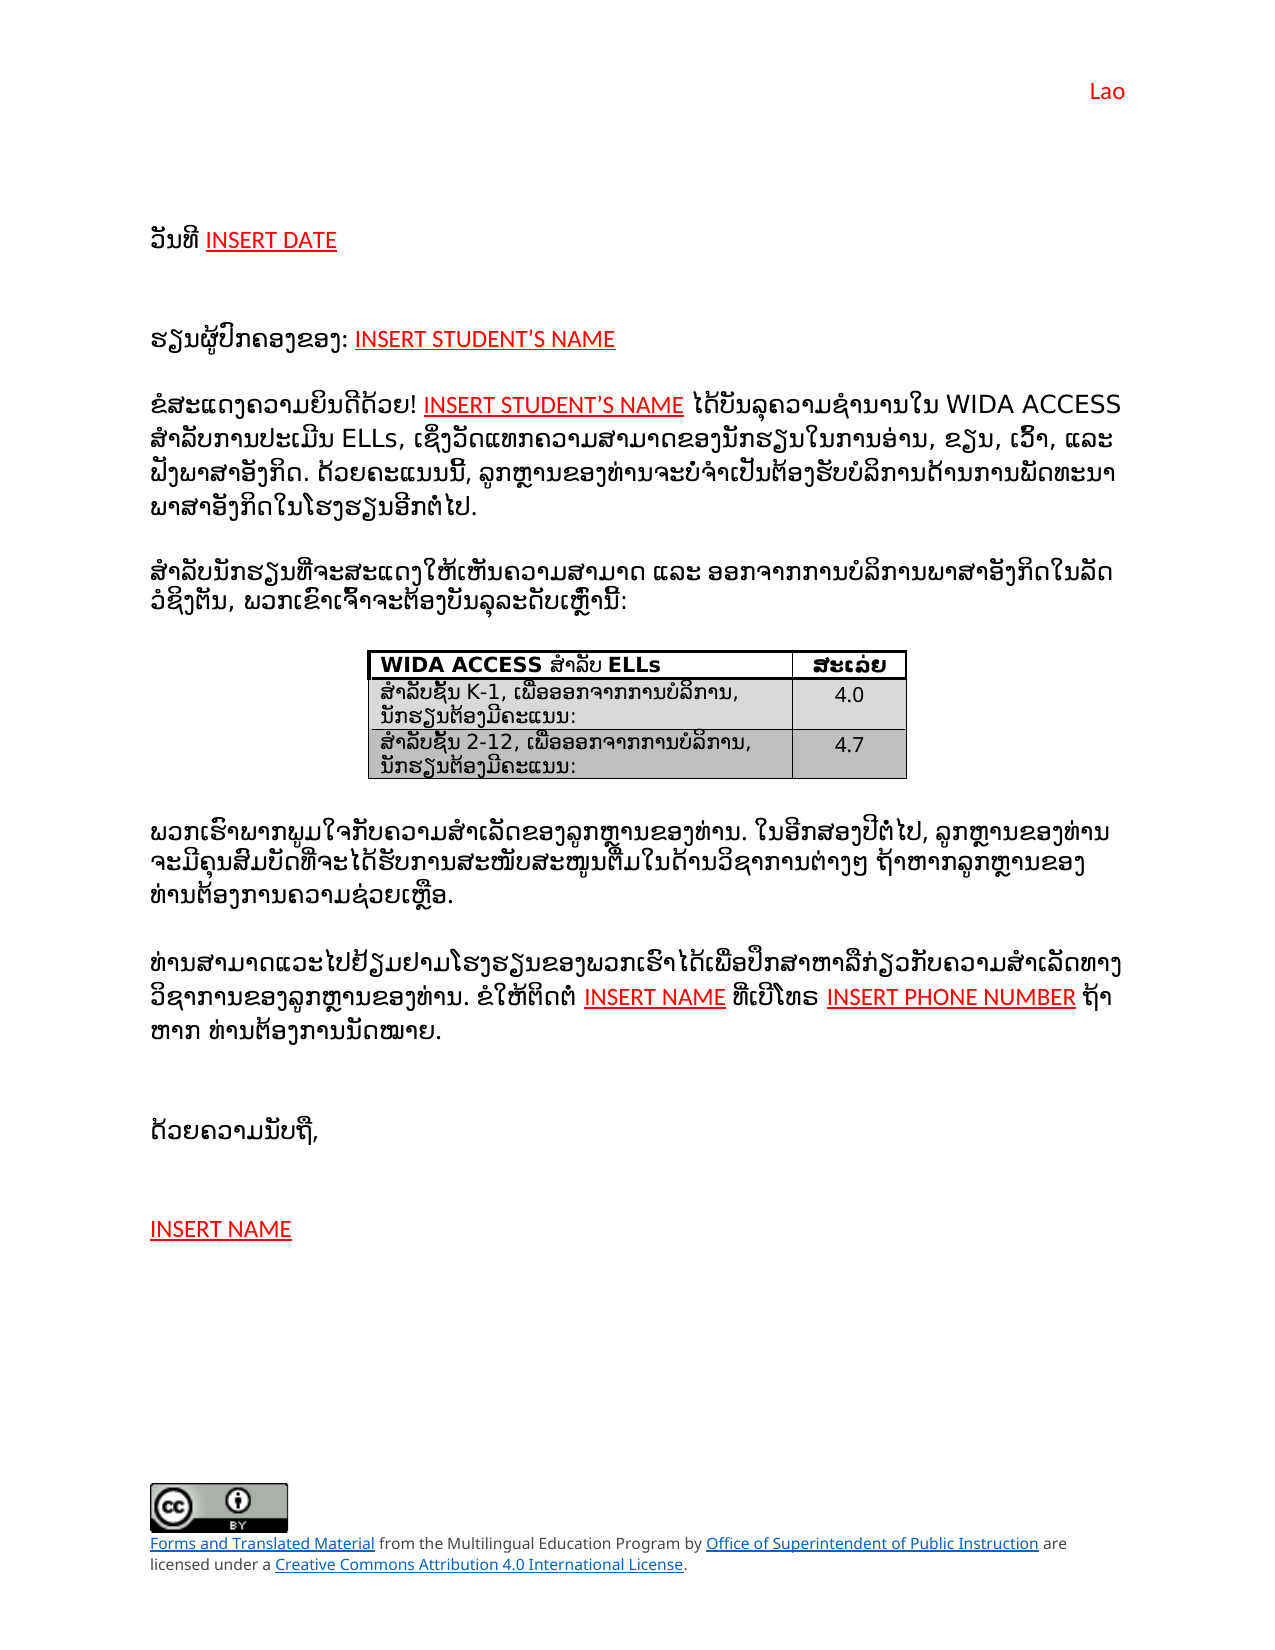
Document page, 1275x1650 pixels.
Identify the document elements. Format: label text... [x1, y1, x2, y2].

text ສໍາລັບນັກຮຽນທີ່ຈະສະແດງໃຫ້ເຫັນຄວາມສາມາດ ແລະ ອອກຈາກການບໍລິການພາສາອັງກິດໃນລັດວໍຊິງຕັນ, ພວກເຂົາເຈົ້າຈະຕ້ອງບັນລຸລະດັບເຫຼົ່ານີ້: [150, 557, 1125, 616]
table_cell ສຳລັບຊັ້ນ 2-12, ເພື່ອອອກຈາກການບໍລິການ, ນັກຮຽນຕ້ອງມີຄະແນນ: [369, 729, 792, 778]
table_header ສະເລ່ຍ [793, 653, 905, 677]
picture [150, 1483, 289, 1533]
text ດ້ວຍ​ຄວາມ​ນັບ​ຖື, [150, 1113, 1125, 1147]
table_cell 4.0 [793, 680, 906, 729]
text ​ທ່ານ​ສາ​ມາດ​ແວະ​ໄປຢ້ຽມຢາມ​ໂຮງ​ຮຽນ​ຂອງ​ພວກ​ເຮົາ​ໄດ້​ເພື່ອ​ປຶກ​ສາ​ຫາ​ລື​ກ່ຽວ​ກັບ​ຄວາມ​ສຳ​ເລັດ​ທາງ ວິ​ຊາ​ການ​ຂອງ​ລູກ​ຫຼານ​ຂອງ​ທ່ານ. ຂໍ​ໃຫ້​ຕິດ​ຕໍ່ INSERT NAME ທີ່​ເບີ​ໂທ​ຣ INSERT PHONE NUMBER ຖ້າ​ຫາກ ທ່ານ​ຕ້ອງ​ການ​ນັດ​ໝາຍ. [150, 945, 1125, 1047]
text INSERT NAME [150, 1213, 1125, 1243]
table_cell 4.7 [793, 729, 906, 778]
text ຮຽນ​ຜູ້​ປົກ​ຄອງ​ຂອງ: INSERT STUDENT’S NAME [150, 321, 1125, 354]
table_header WIDA ACCESS ສຳລັບ ELLs [371, 653, 792, 677]
text ​ຂໍ​ສະ​ແດງ​ຄວາມ​ຍິນ​ດີ​ດ້ວຍ! INSERT STUDENT’S NAME ໄດ້ບັນລຸຄວາມຊໍານານໃນ WIDA ACCESS ສໍາລັບການປະເມີນ ELLs, ເຊິ່ງວັດແທກຄວາມສາມາດຂອງນັກຮຽນໃນການອ່ານ, ຂຽນ, ເວົ້າ, ແລະ ຟັງພາສາອັງກິດ. ດ້ວຍ​ຄະ​ແນນ​ນີ້, ລູກ​ຫຼານ​ຂອງ​ທ່ານ​ຈະ​ບໍ່​ຈຳ​ເປັນ​ຕ້ອງ​ຮັບ​ບໍ​ລິ​ການ​ດ້ານ​ການ​ພັດ​ທະ​ນາພາ​ສາ​ອັງ​ກິດ​ໃນ​ໂຮງ​ຮຽນ​ອີກ​ຕໍ່​ໄປ. [150, 387, 1125, 523]
table_cell ສຳລັບຊັ້ນ K-1, ເພື່ອອອກຈາກການບໍລິການ, ນັກຮຽນຕ້ອງມີຄະແນນ: [369, 678, 792, 729]
text ພວກ​ເຮົາ​ພາກ​ພູມ​ໃຈ​ກັບ​ຄວາມ​ສຳ​ເລັດ​ຂອງ​ລູກ​ຫຼານ​ຂອງ​ທ່ານ. ໃນ​ອີກ​ສອງ​ປີ​ຕໍ່​ໄປ, ລູກ​ຫຼານ​ຂອງ​ທ່ານ​ຈະ​ມີ​ຄຸນ​ສົມ​ບັດ​ທີ່​ຈະ​ໄດ້​ຮັບ​ການ​ສະ​ໜັບ​ສະ​ໜູນ​ຕື່ມ​ໃນ​ດ້ານ​ວິ​ຊາ​ການ​ຕ່າງໆ ຖ້າ​ຫາກລູກ​ຫຼານ​ຂອງ​ທ່ານ​ຕ້ອງ​ການຄວາມ​ຊ່ວຍ​ເຫຼືອ. [150, 813, 1125, 911]
text ວັນ​ທີ INSERT DATE [150, 224, 1125, 255]
